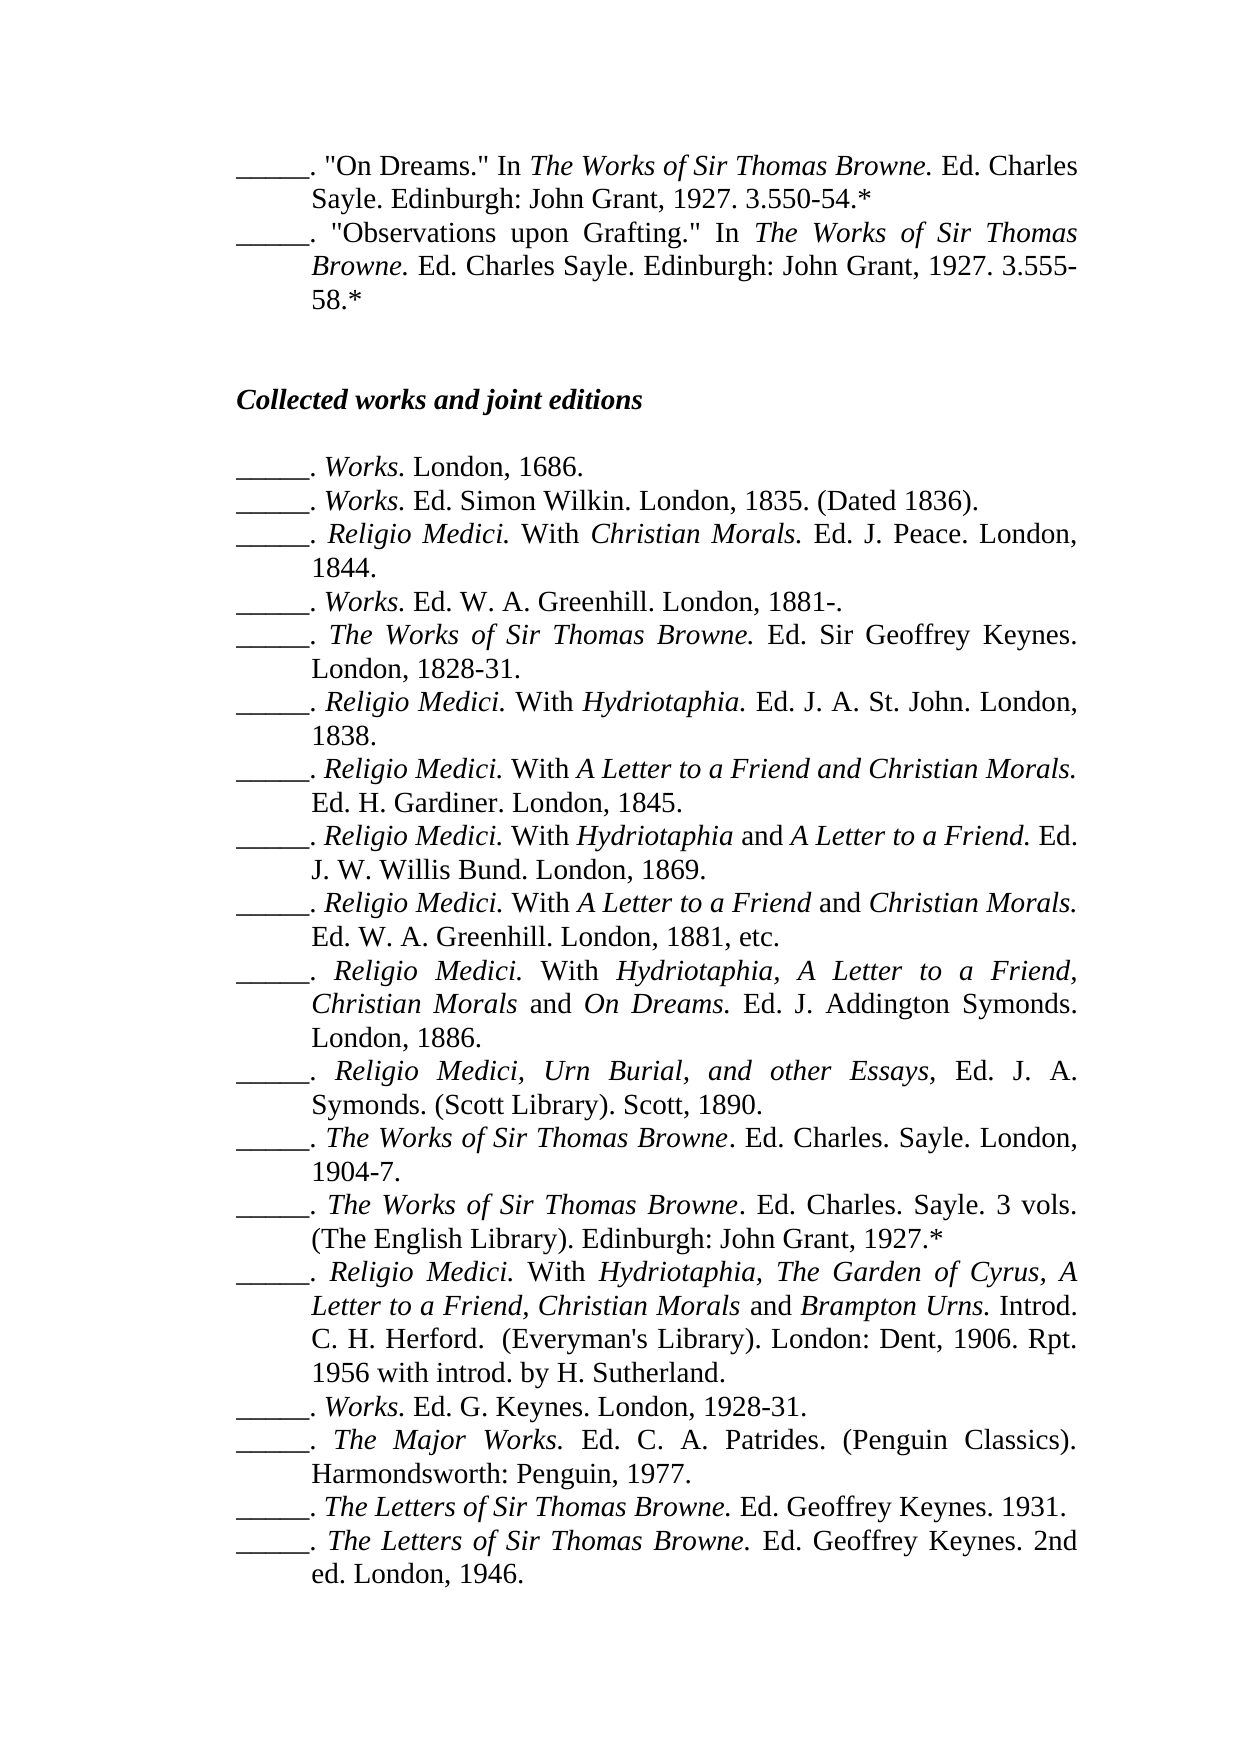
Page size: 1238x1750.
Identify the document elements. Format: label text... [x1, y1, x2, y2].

text _____. The Works of Sir Thomas Browne. Ed. Charles. Sayle. 3 vols. (The English Library). Edinburgh: John Grant, 1927.* [236, 1187, 1078, 1254]
text _____. "On Dreams." In The Works of Sir Thomas Browne. Ed. Charles Sayle. Edinburgh: John Grant, 1927. 3.550-54.* [236, 148, 1078, 215]
text _____. Works. Ed. G. Keynes. London, 1928-31. [236, 1389, 1078, 1422]
text _____. Works. Ed. W. A. Greenhill. London, 1881-. [236, 584, 1078, 617]
text _____. Religio Medici. With Hydriotaphia, The Garden of Cyrus, A Letter to a Friend, Christian Morals and Brampton Urns. Introd. C. H. Herford. (Everyman's Library). London: Dent, 1906. Rpt. 1956 with introd. by H. Sutherland. [236, 1254, 1078, 1389]
text _____. Religio Medici. With A Letter to a Friend and Christian Morals. Ed. H. Gardiner. London, 1845. [236, 751, 1078, 818]
text _____. The Letters of Sir Thomas Browne. Ed. Geoffrey Keynes. 1931. [236, 1489, 1078, 1523]
text _____. Works. London, 1686. [236, 449, 1078, 483]
text _____. "Observations upon Grafting." In The Works of Sir Thomas Browne. Ed. Charles Sayle. Edinburgh: John Grant, 1927. 3.555-58.* [236, 215, 1078, 315]
text _____. Religio Medici, Urn Burial, and other Essays, Ed. J. A. Symonds. (Scott Library). Scott, 1890. [236, 1053, 1078, 1120]
text _____. The Works of Sir Thomas Browne. Ed. Charles. Sayle. London, 1904-7. [236, 1120, 1078, 1187]
text _____. Works. Ed. Simon Wilkin. London, 1835. (Dated 1836). [236, 483, 1078, 517]
text _____. Religio Medici. With A Letter to a Friend and Christian Morals. Ed. W. A. Greenhill. London, 1881, etc. [236, 886, 1078, 953]
text _____. Religio Medici. With Hydriotaphia. Ed. J. A. St. John. London, 1838. [236, 684, 1078, 751]
text _____. The Major Works. Ed. C. A. Patrides. (Penguin Classics). Harmondsworth: Penguin, 1977. [236, 1422, 1078, 1489]
text _____. The Works of Sir Thomas Browne. Ed. Sir Geoffrey Keynes. London, 1828-31. [236, 617, 1078, 684]
text _____. Religio Medici. With Hydriotaphia, A Letter to a Friend, Christian Morals and On Dreams. Ed. J. Addington Symonds. London, 1886. [236, 953, 1078, 1053]
text Collected works and joint editions [236, 382, 1078, 416]
text _____. Religio Medici. With Christian Morals. Ed. J. Peace. London, 1844. [236, 517, 1078, 584]
text _____. Religio Medici. With Hydriotaphia and A Letter to a Friend. Ed. J. W. Willis Bund. London, 1869. [236, 818, 1078, 886]
text _____. The Letters of Sir Thomas Browne. Ed. Geoffrey Keynes. 2nd ed. London, 1946. [236, 1523, 1078, 1590]
